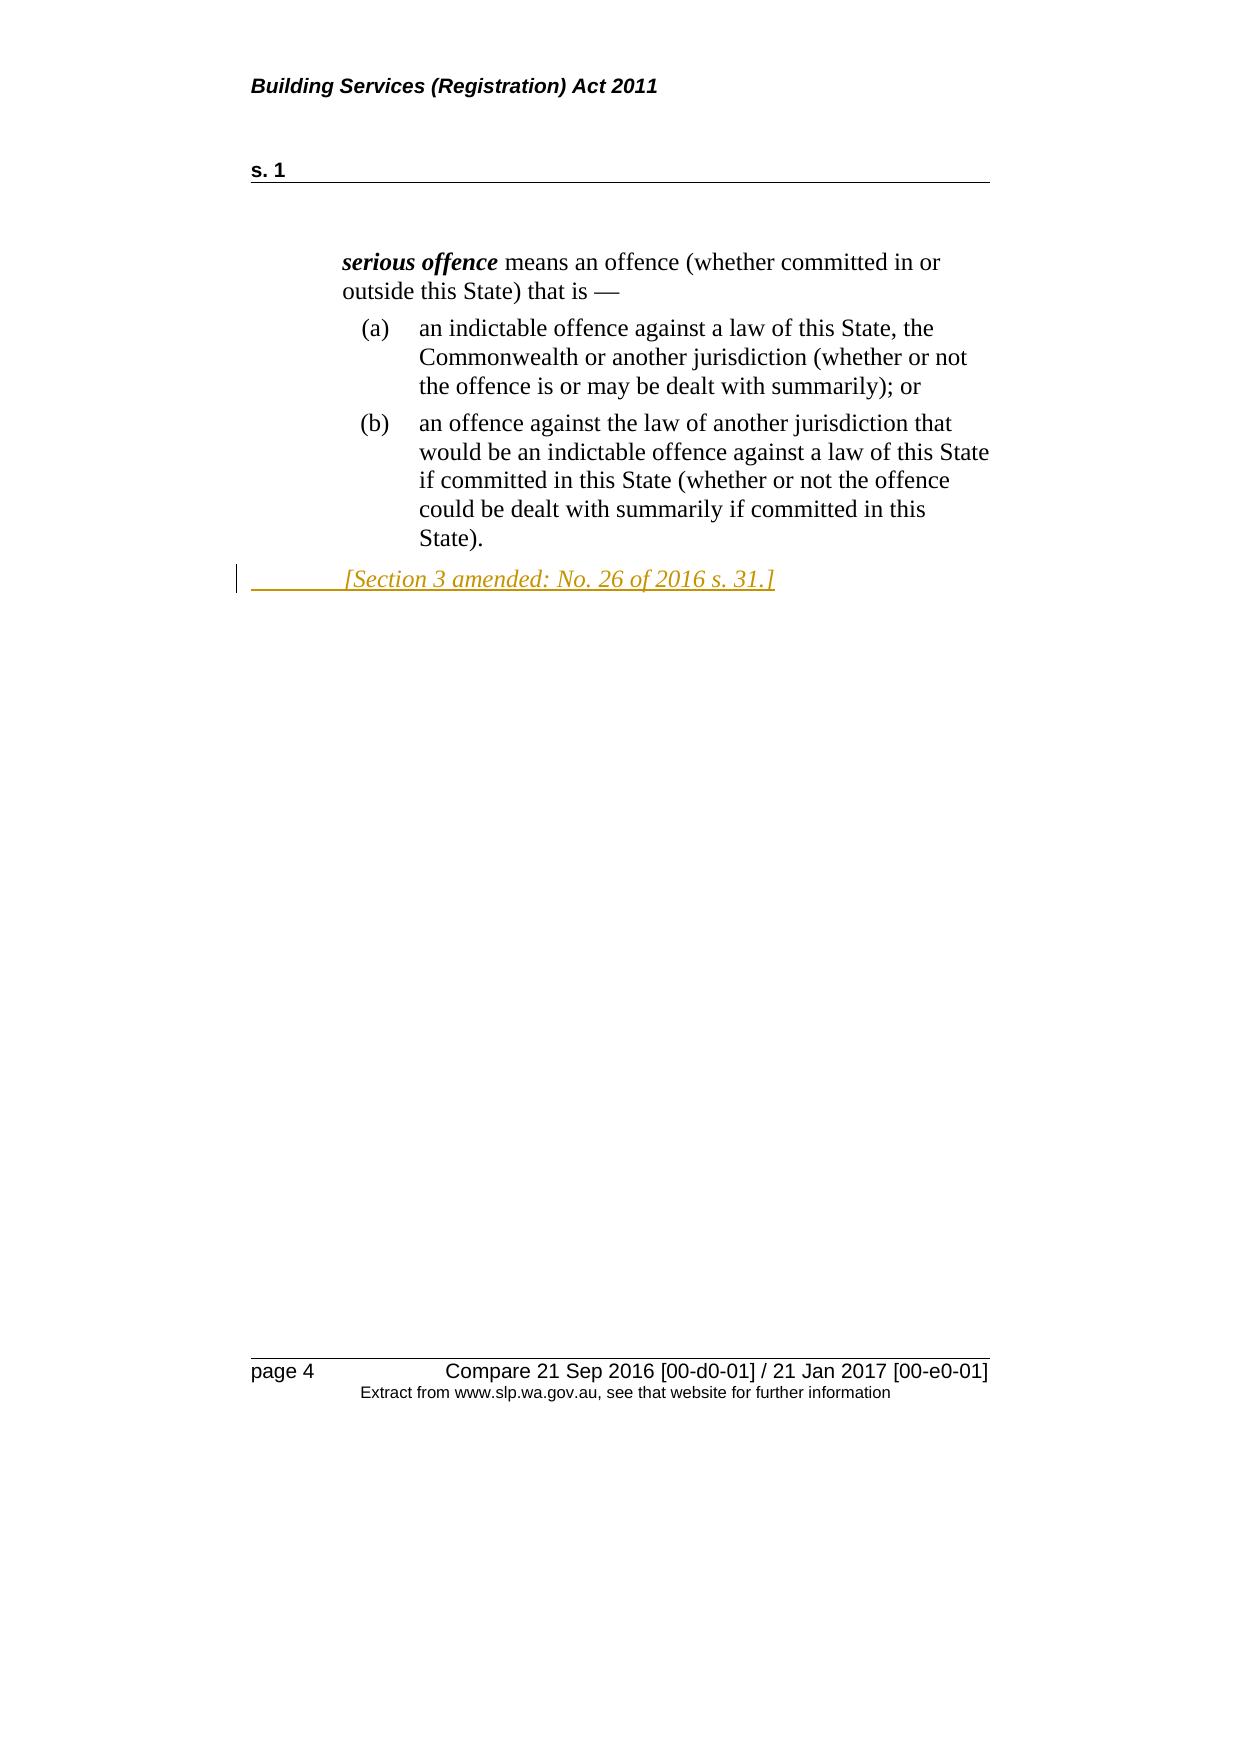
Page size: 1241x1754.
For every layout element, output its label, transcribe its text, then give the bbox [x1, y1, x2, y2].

text serious offence means an offence (whether committed in or outside this State) that is — [251, 247, 990, 305]
text (a) an indictable offence against a law of this State, the Commonwealth or another jurisdiction (whether or not the offence is or may be dealt with summarily); or [251, 313, 990, 399]
text (b) an offence against the law of another jurisdiction that would be an indictable offence against a law of this State if committed in this State (whether or not the offence could be dealt with summarily if committed in this State). [251, 408, 990, 552]
